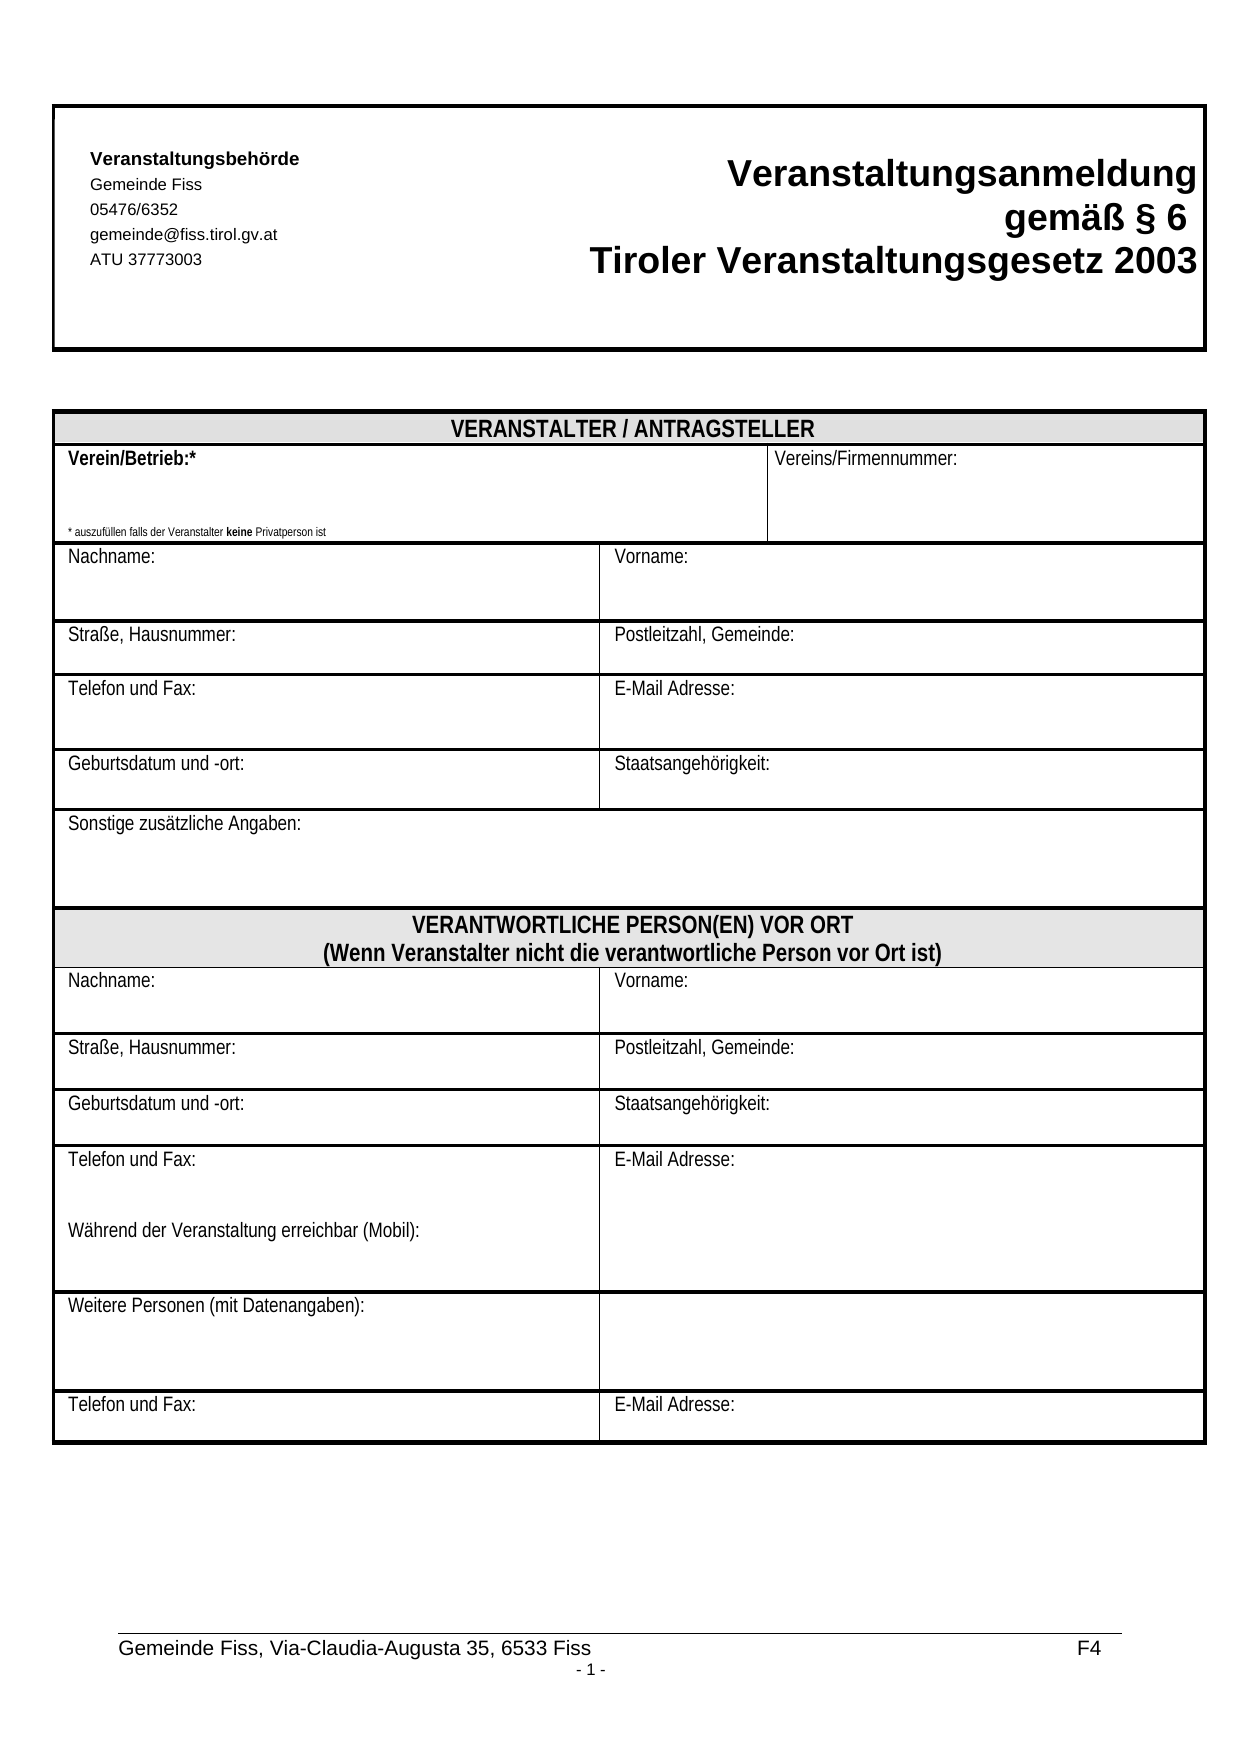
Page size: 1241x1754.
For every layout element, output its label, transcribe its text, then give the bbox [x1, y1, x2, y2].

table_cell Telefon und Fax: [55, 676, 599, 748]
table_cell Sonstige zusätzliche Angaben: [55, 811, 1203, 906]
table_cell Postleitzahl, Gemeinde: [600, 1035, 1203, 1088]
table_cell Geburtsdatum und -ort: [55, 751, 599, 807]
table_cell Verein/Betrieb:* * auszufüllen falls der Veranstalter keine Privatperson ist [55, 446, 767, 541]
table_cell Postleitzahl, Gemeinde: [600, 623, 1203, 673]
table_cell Vorname: [600, 968, 1203, 1032]
table_cell E-Mail Adresse: [600, 1393, 1203, 1440]
table_cell [600, 1294, 1203, 1389]
table_cell Nachname: [55, 968, 599, 1032]
table_cell Weitere Personen (mit Datenangaben): [55, 1294, 599, 1389]
table_cell E-Mail Adresse: [600, 1147, 1203, 1290]
table_cell Nachname: [55, 545, 599, 619]
table_cell Straße, Hausnummer: [55, 1035, 599, 1088]
table_cell Vereins/Firmennummer: [768, 446, 1203, 541]
table_cell Telefon und Fax: Während der Veranstaltung erreichbar (Mobil): [55, 1147, 599, 1290]
table_cell Staatsangehörigkeit: [600, 1091, 1203, 1143]
table_header Veranstaltungsanmeldung gemäß § 6 Tiroler Veranstaltungsgesetz 2003 [55, 108, 1203, 347]
table_cell Geburtsdatum und -ort: [55, 1091, 599, 1143]
table_cell Telefon und Fax: [55, 1393, 599, 1440]
table_header VERANSTALTER / ANTRAGSTELLER [55, 414, 1203, 442]
table_cell Straße, Hausnummer: [55, 623, 599, 673]
table_cell Vorname: [600, 545, 1203, 619]
table_cell E-Mail Adresse: [600, 676, 1203, 748]
table_cell VERANTWORTLICHE PERSON(EN) VOR ORT (Wenn Veranstalter nicht die verantwortliche Person vor Ort ist) [55, 910, 1203, 967]
table_cell Staatsangehörigkeit: [600, 751, 1203, 807]
